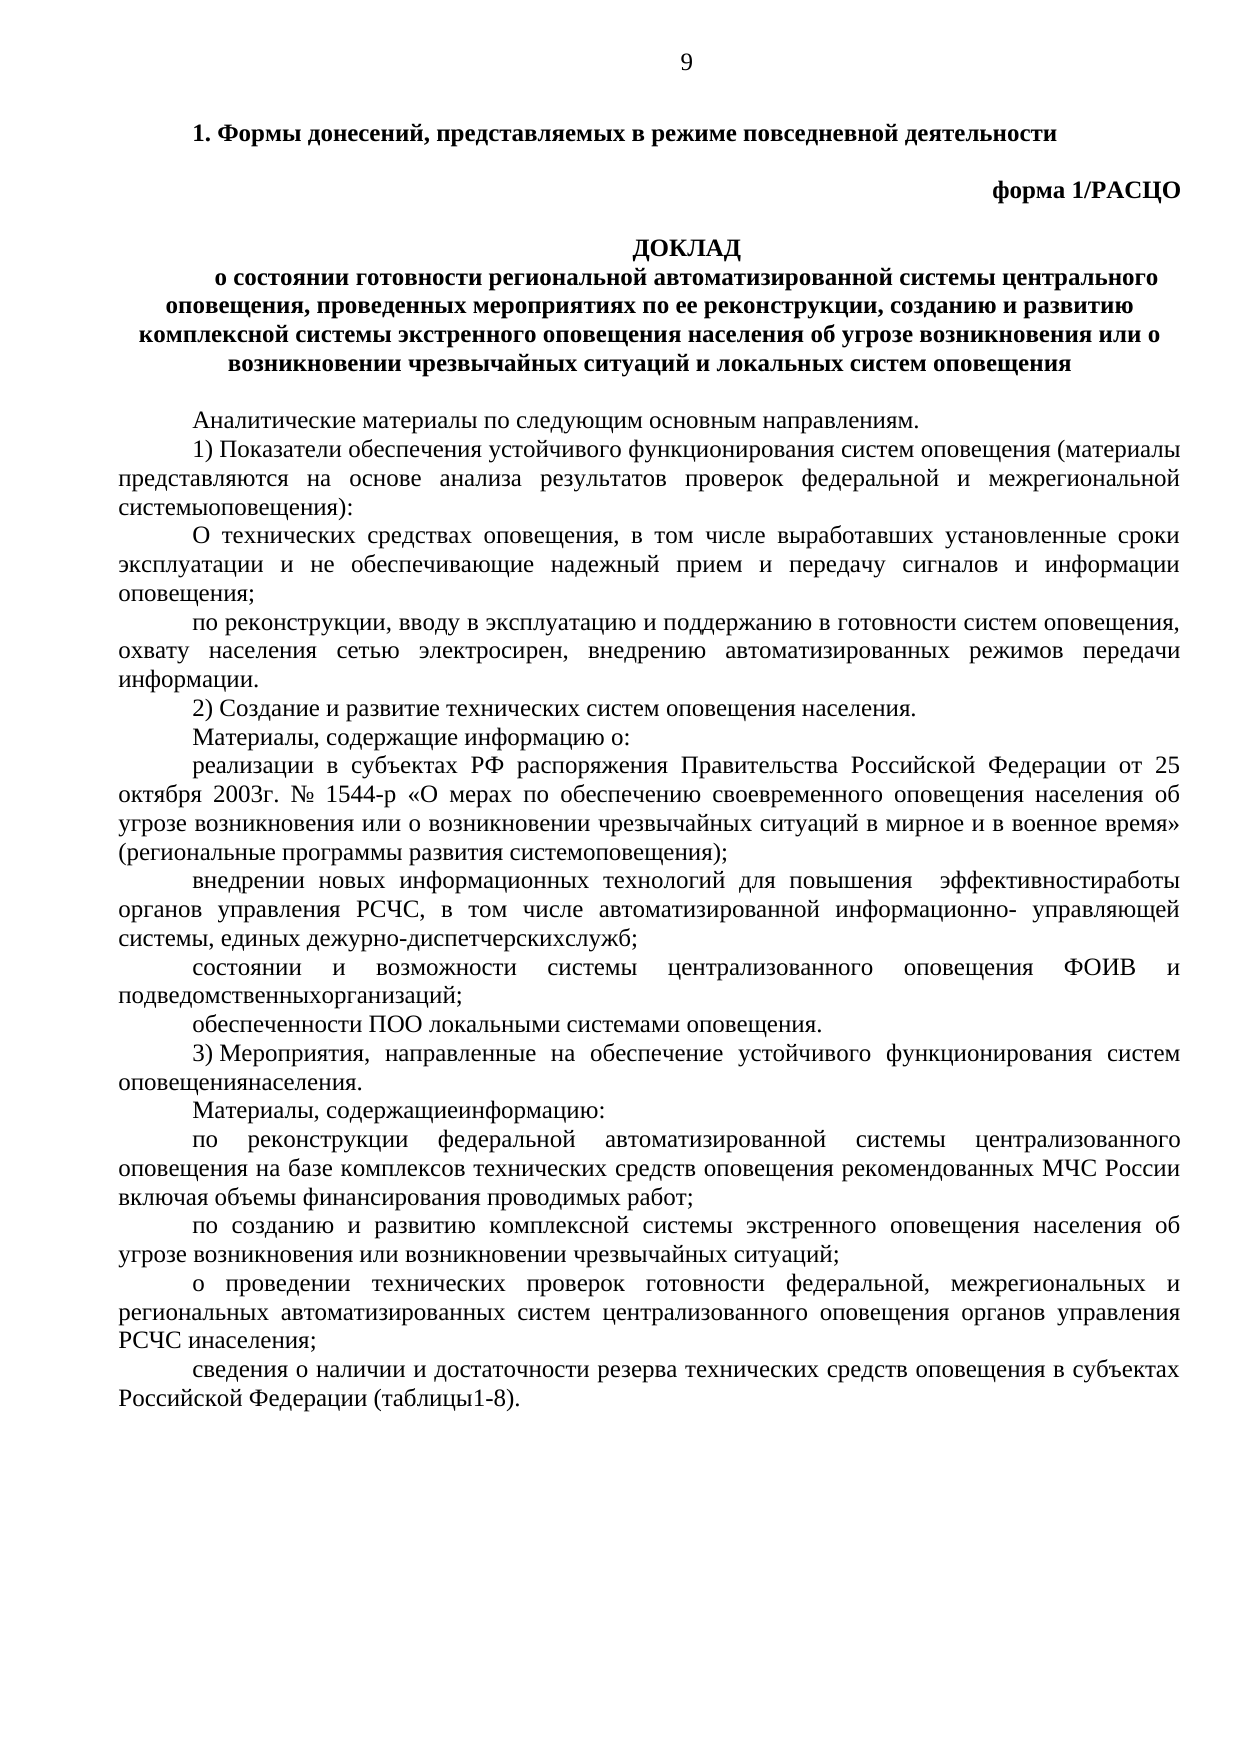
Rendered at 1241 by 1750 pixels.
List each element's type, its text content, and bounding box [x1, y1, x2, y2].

text состоянии и возможности системы централизованного оповещения ФОИВ и подведомственныхорганизаций; [118, 952, 1181, 1009]
subtitle 1. Формы донесений, представляемых в режиме повседневной деятельности [118, 118, 1181, 147]
text по реконструкции, вводу в эксплуатацию и поддержанию в готовности систем оповещения, охвату населения сетью электросирен, внедрению автоматизированных режимов передачи информации. [118, 607, 1181, 693]
text реализации в субъектах РФ распоряжения Правительства Российской Федерации от 25 октября 2003г. № 1544-р «О мерах по обеспечению своевременного оповещения населения об угрозе возникновения или о возникновении чрезвычайных ситуаций в мирное и в военное время» (региональные программы развития системоповещения); [118, 751, 1181, 866]
text по созданию и развитию комплексной системы экстренного оповещения населения об угрозе возникновения или возникновении чрезвычайных ситуаций; [118, 1211, 1181, 1268]
text О технических средствах оповещения, в том числе выработавших установленные сроки эксплуатации и не обеспечивающие надежный прием и передачу сигналов и информации оповещения; [118, 521, 1181, 607]
text Материалы, содержащие информацию о: [118, 722, 1181, 751]
text о состоянии готовности региональной автоматизированной системы центрального оповещения, проведенных мероприятиях по ее реконструкции, созданию и развитию комплексной системы экстренного оповещения населения об угрозе возникновения или о возникновении чрезвычайных ситуаций и локальных систем оповещения [118, 262, 1181, 377]
text o проведении технических проверок готовности федеральной, межрегиональных и региональных автоматизированных систем централизованного оповещения органов управления РСЧС инаселения; [118, 1268, 1181, 1354]
text внедрении новых информационных технологий для повышения эффективностиработы органов управления РСЧС, в том числе автоматизированной информационно- управляющей системы, единых дежурно-диспетчерскихслужб; [118, 866, 1181, 952]
text сведения о наличии и достаточности резерва технических средств оповещения в субъектах Российской Федерации (таблицы1-8). [118, 1354, 1181, 1412]
text ДОКЛАД [118, 233, 1181, 262]
text Материалы, содержащиеинформацию: [118, 1096, 1181, 1124]
text 2) Создание и развитие технических систем оповещения населения. [118, 693, 1181, 722]
subtitle форма 1/РАСЦО [118, 176, 1181, 204]
text по реконструкции федеральной автоматизированной системы централизованного оповещения на базе комплексов технических средств оповещения рекомендованных МЧС России включая объемы финансирования проводимых работ; [118, 1124, 1181, 1211]
text обеспеченности ПОО локальными системами оповещения. [118, 1009, 1181, 1038]
text 3) Мероприятия, направленные на обеспечение устойчивого функционирования систем оповещениянаселения. [118, 1038, 1181, 1096]
text 1) Показатели обеспечения устойчивого функционирования систем оповещения (материалы представляются на основе анализа результатов проверок федеральной и межрегиональной системыоповещения): [118, 434, 1181, 521]
text Аналитические материалы по следующим основным направлениям. [118, 406, 1181, 434]
